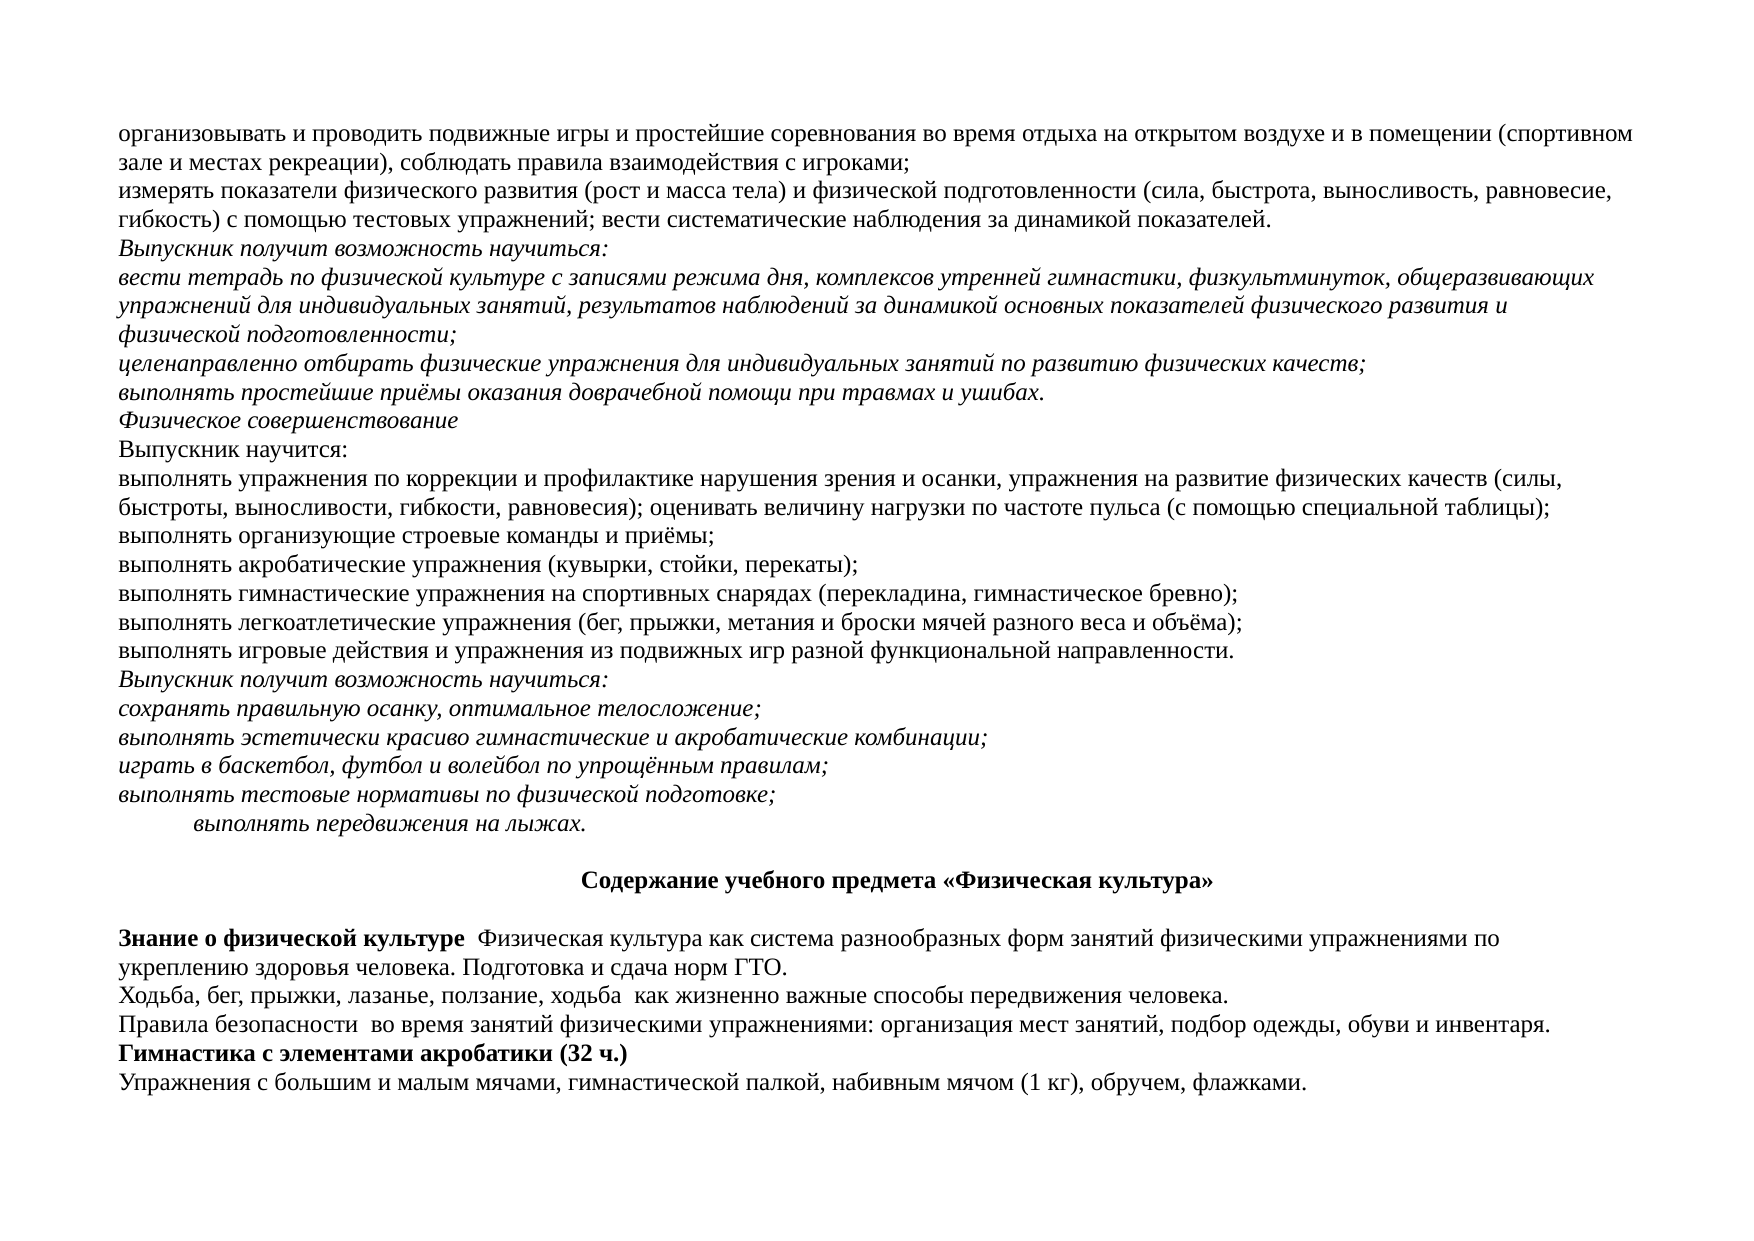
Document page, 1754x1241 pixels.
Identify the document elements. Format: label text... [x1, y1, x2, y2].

text выполнять эстетически красиво гимнастические и акробатические комбинации; [118, 722, 1636, 751]
text Выпускник получит возможность научиться: [118, 233, 1636, 262]
text выполнять организующие строевые команды и приёмы; [118, 521, 1636, 549]
text Знание о физической культуре Физическая культура как система разнообразных форм занятий физическими упражнениями по укреплению здоровья человека. Подготовка и сдача норм ГТО. [118, 923, 1636, 981]
text Правила безопасности во время занятий физическими упражнениями: организация мест занятий, подбор одежды, обуви и инвентаря. [118, 1009, 1636, 1038]
text измерять показатели физического развития (рост и масса тела) и физической подготовленности (сила, быстрота, выносливость, равновесие, гибкость) с помощью тестовых упражнений; вести систематические наблюдения за динамикой показателей. [118, 176, 1636, 233]
text вести тетрадь по физической культуре с записями режима дня, комплексов утренней гимнастики, физкультминуток, общеразвивающих упражнений для индивидуальных занятий, результатов наблюдений за динамикой основных показателей физического развития и физической подготовленности; [118, 262, 1636, 348]
text Выпускник научится: [118, 434, 1636, 463]
text выполнять легкоатлетические упражнения (бег, прыжки, метания и броски мячей разного веса и объёма); [118, 607, 1636, 636]
text Содержание учебного предмета «Физическая культура» [118, 866, 1636, 894]
text выполнять передвижения на лыжах. [118, 808, 1636, 837]
text сохранять правильную осанку, оптимальное телосложение; [118, 693, 1636, 722]
text выполнять игровые действия и упражнения из подвижных игр разной функциональной направленности. [118, 636, 1636, 664]
text целенаправленно отбирать физические упражнения для индивидуальных занятий по развитию физических качеств; [118, 348, 1636, 377]
text Выпускник получит возможность научиться: [118, 664, 1636, 693]
text выполнять упражнения по коррекции и профилактике нарушения зрения и осанки, упражнения на развитие физических качеств (силы, быстроты, выносливости, гибкости, равновесия); оценивать величину нагрузки по частоте пульса (с помощью специальной таблицы); [118, 463, 1636, 521]
text Гимнастика с элементами акробатики (32 ч.) [118, 1038, 1636, 1067]
text выполнять гимнастические упражнения на спортивных снарядах (перекладина, гимнастическое бревно); [118, 578, 1636, 607]
text Физическое совершенствование [118, 406, 1636, 434]
text выполнять акробатические упражнения (кувырки, стойки, перекаты); [118, 549, 1636, 578]
text выполнять тестовые нормативы по физической подготовке; [118, 779, 1636, 808]
text выполнять простейшие приёмы оказания доврачебной помощи при травмах и ушибах. [118, 377, 1636, 406]
text Ходьба, бег, прыжки, лазанье, ползание, ходьба как жизненно важные способы передвижения человека. [118, 981, 1636, 1009]
text организовывать и проводить подвижные игры и простейшие соревнования во время отдыха на открытом воздухе и в помещении (спортивном зале и местах рекреации), соблюдать правила взаимодействия с игроками; [118, 118, 1636, 176]
text играть в баскетбол, футбол и волейбол по упрощённым правилам; [118, 751, 1636, 779]
text Упражнения с большим и малым мячами, гимнастической палкой, набивным мячом (1 кг), обручем, флажками. [118, 1067, 1636, 1096]
